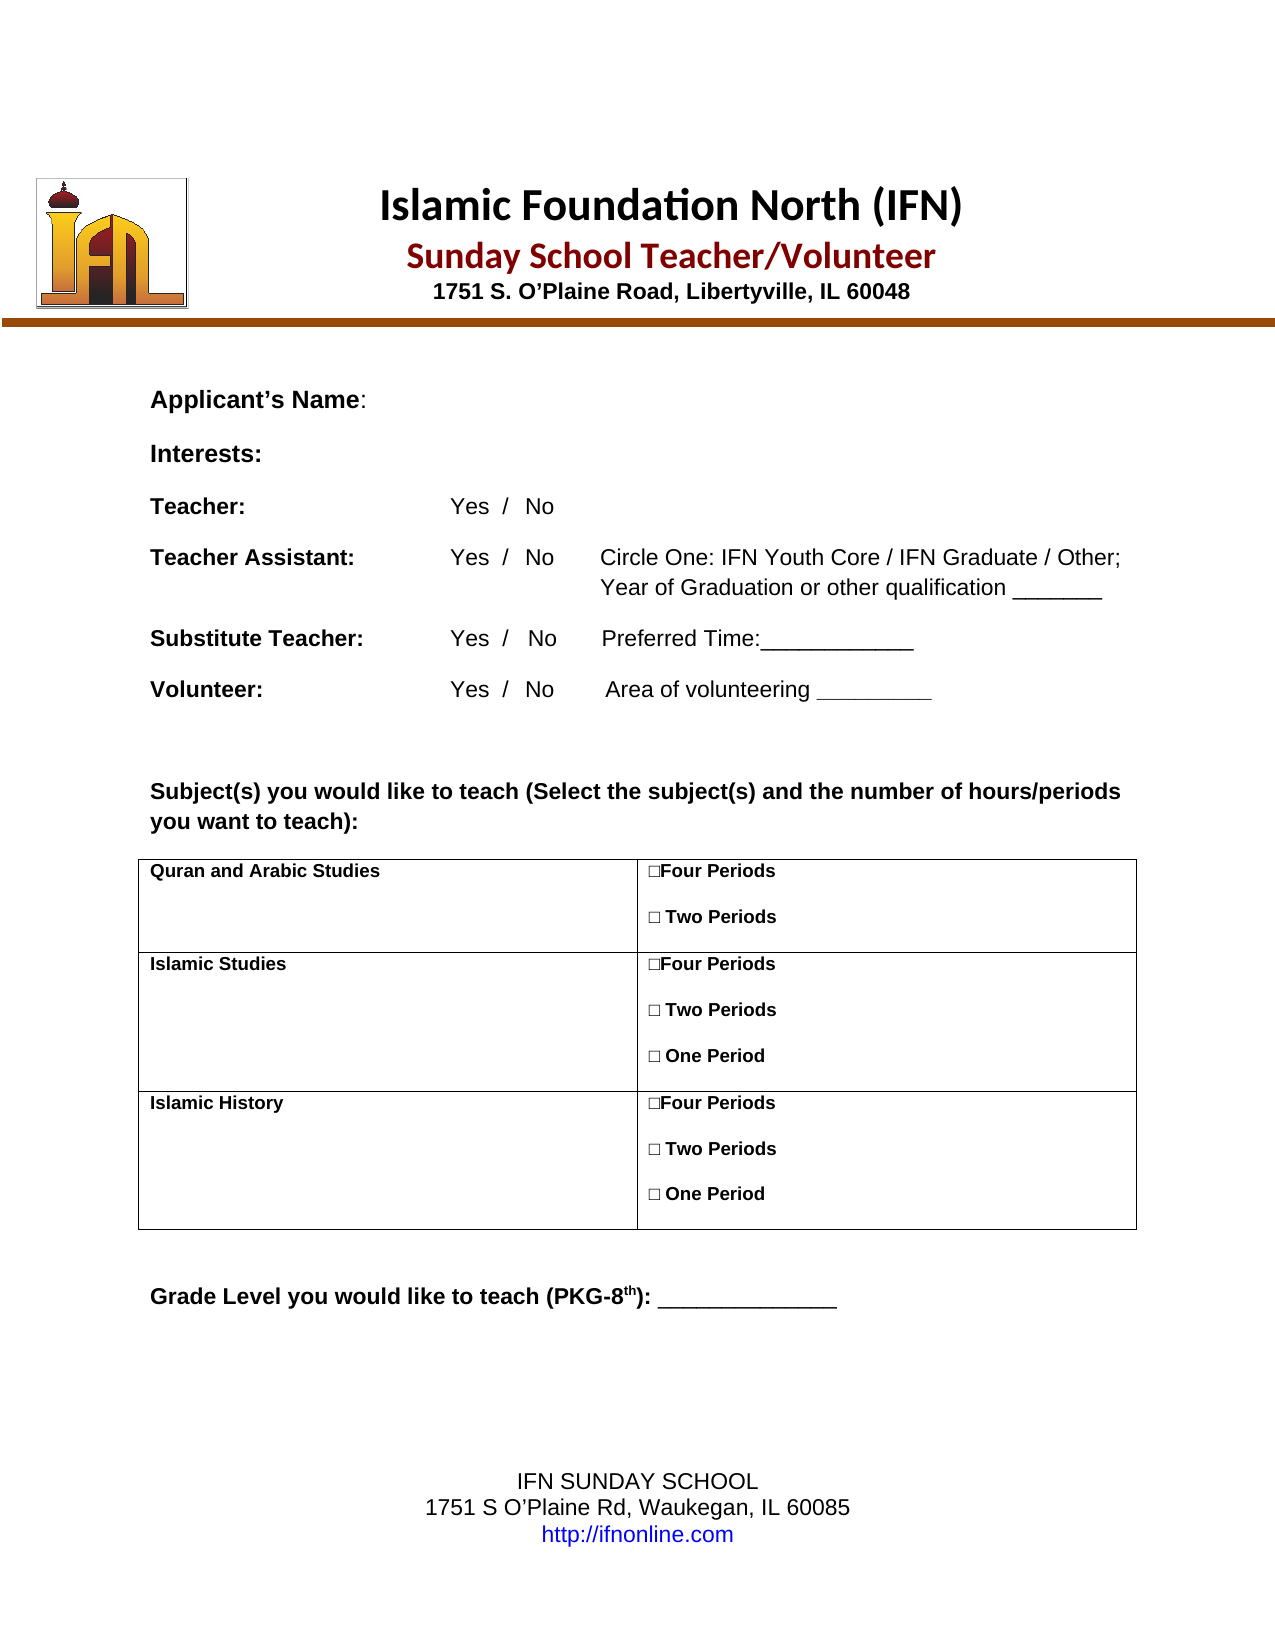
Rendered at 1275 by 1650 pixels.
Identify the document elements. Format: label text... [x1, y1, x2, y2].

table_cell Islamic Studies [139, 953, 637, 1091]
text Subject(s) you would like to teach (Select the subject(s) and the number of hours/periods you want to teach): [150, 778, 1125, 834]
text Interests: [150, 439, 1125, 467]
text Teacher: Yes / No [150, 493, 1125, 519]
table_cell Islamic History [139, 1092, 637, 1229]
text Teacher Assistant: Yes / No Circle One: IFN Youth Core / IFN Graduate / Other; Year of Graduation or other qualification _______ [150, 544, 1125, 600]
table_header Quran and Arabic Studies [139, 860, 637, 952]
table_cell □Four Periods □ Two Periods □ One Period [638, 1092, 1136, 1229]
table_cell □Four Periods □ Two Periods □ One Period [638, 953, 1136, 1091]
text Volunteer: Yes / No Area of volunteering _________ [150, 676, 1125, 702]
table_header □Four Periods □ Two Periods [638, 860, 1136, 952]
text Applicant’s Name: [150, 385, 1125, 414]
picture [36, 178, 189, 309]
text Grade Level you would like to teach (PKG-8th): ______________ [150, 1283, 1125, 1310]
text Substitute Teacher: Yes / No Preferred Time:____________ [150, 625, 1125, 651]
